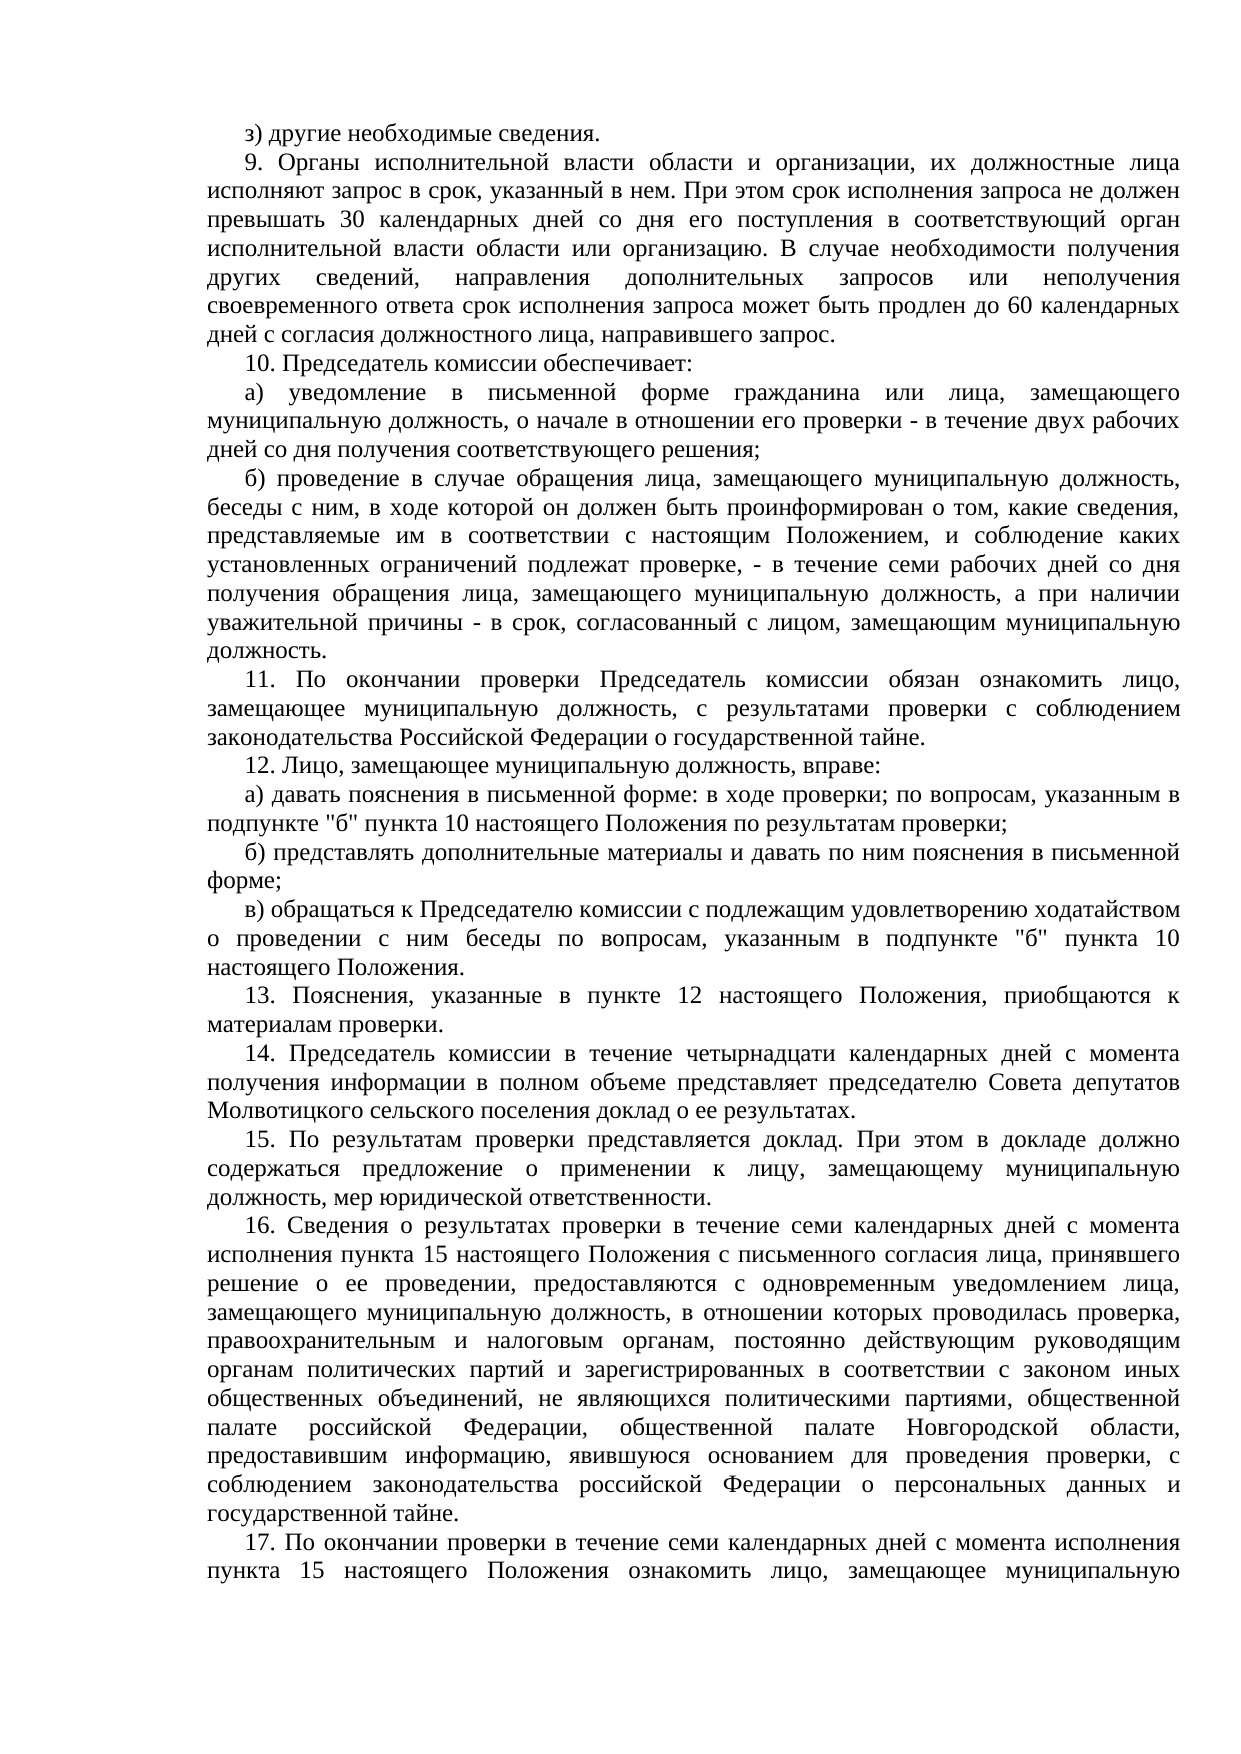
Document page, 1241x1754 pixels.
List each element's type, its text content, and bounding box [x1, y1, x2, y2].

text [207, 1527, 1181, 1584]
text з) другие необходимые сведения. [207, 118, 1181, 147]
text 14. Председатель комиссии в течение четырнадцати календарных дней с момента получения информации в полном объеме представляет председателю Совета депутатов Молвотицкого сельского поселения доклад о ее результатах. [207, 1038, 1181, 1124]
text б) проведение в случае обращения лица, замещающего муниципальную должность, беседы с ним, в ходе которой он должен быть проинформирован о том, какие сведения, представляемые им в соответствии с настоящим Положением, и соблюдение каких установленных ограничений подлежат проверке, - в течение семи рабочих дней со дня получения обращения лица, замещающего муниципальную должность, а при наличии уважительной причины - в срок, согласованный с лицом, замещающим муниципальную должность. [207, 463, 1181, 664]
text 15. По результатам проверки представляется доклад. При этом в докладе должно содержаться предложение о применении к лицу, замещающему муниципальную должность, мер юридической ответственности. [207, 1124, 1181, 1211]
text 10. Председатель комиссии обеспечивает: [207, 348, 1181, 377]
text в) обращаться к Председателю комиссии с подлежащим удовлетворению ходатайством о проведении с ним беседы по вопросам, указанным в подпункте "б" пункта 10 настоящего Положения. [207, 894, 1181, 981]
text б) представлять дополнительные материалы и давать по ним пояснения в письменной форме; [207, 837, 1181, 894]
text а) уведомление в письменной форме гражданина или лица, замещающего муниципальную должность, о начале в отношении его проверки - в течение двух рабочих дней со дня получения соответствующего решения; [207, 377, 1181, 463]
text 16. Сведения о результатах проверки в течение семи календарных дней с момента исполнения пункта 15 настоящего Положения с письменного согласия лица, принявшего решение о ее проведении, предоставляются с одновременным уведомлением лица, замещающего муниципальную должность, в отношении которых проводилась проверка, правоохранительным и налоговым органам, постоянно действующим руководящим органам политических партий и зарегистрированных в соответствии с законом иных общественных объединений, не являющихся политическими партиями, общественной палате российской Федерации, общественной палате Новгородской области, предоставившим информацию, явившуюся основанием для проведения проверки, с соблюдением законодательства российской Федерации о персональных данных и государственной тайне. [207, 1211, 1181, 1527]
text а) давать пояснения в письменной форме: в ходе проверки; по вопросам, указанным в подпункте "б" пункта 10 настоящего Положения по результатам проверки; [207, 779, 1181, 837]
text 9. Органы исполнительной власти области и организации, их должностные лица исполняют запрос в срок, указанный в нем. При этом срок исполнения запроса не должен превышать 30 календарных дней со дня его поступления в соответствующий орган исполнительной власти области или организацию. В случае необходимости получения других сведений, направления дополнительных запросов или неполучения своевременного ответа срок исполнения запроса может быть продлен до 60 календарных дней с согласия должностного лица, направившего запрос. [207, 147, 1181, 348]
text 12. Лицо, замещающее муниципальную должность, вправе: [207, 751, 1181, 779]
text 13. Пояснения, указанные в пункте 12 настоящего Положения, приобщаются к материалам проверки. [207, 981, 1181, 1038]
text 11. По окончании проверки Председатель комиссии обязан ознакомить лицо, замещающее муниципальную должность, с результатами проверки с соблюдением законодательства Российской Федерации о государственной тайне. [207, 664, 1181, 751]
